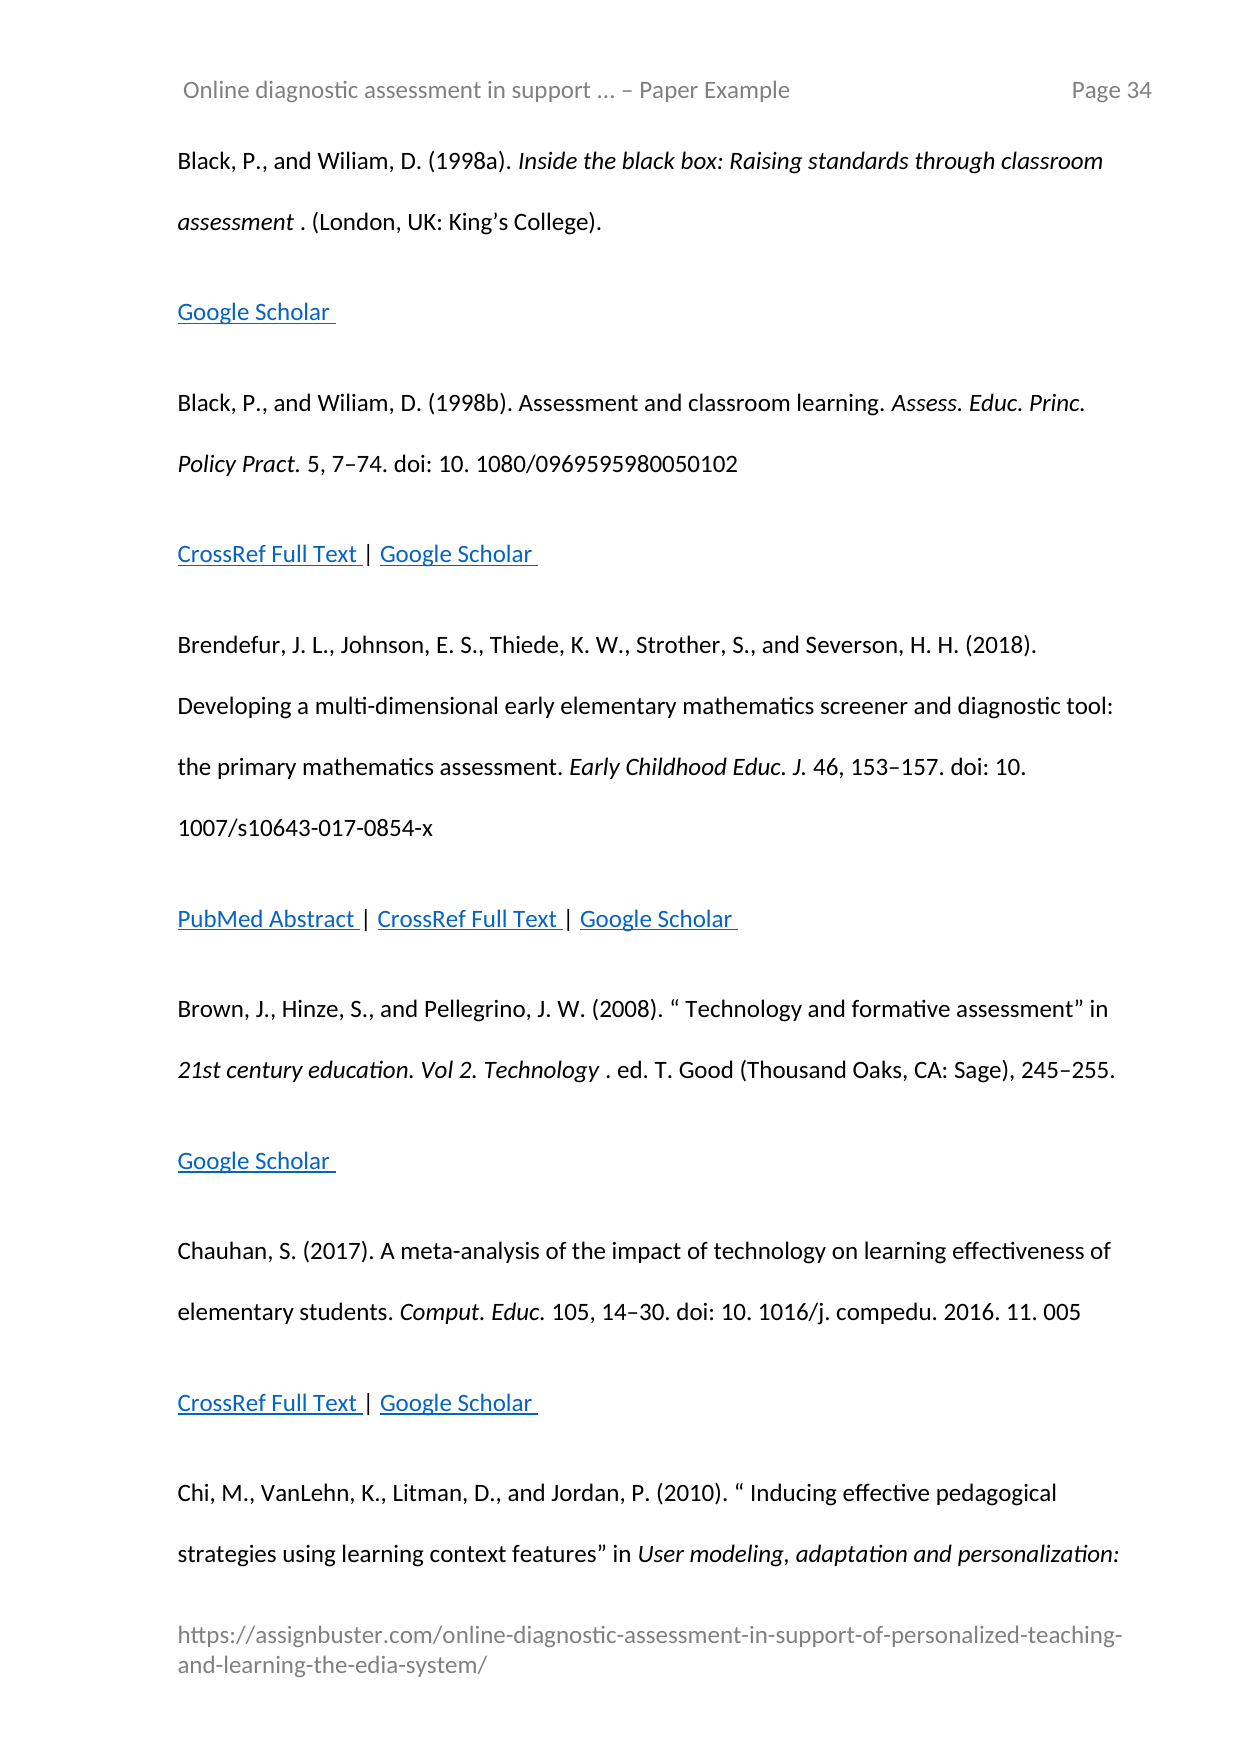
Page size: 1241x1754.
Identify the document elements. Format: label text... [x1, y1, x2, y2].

text CrossRef Full Text | Google Scholar [177, 1387, 1152, 1417]
text Google Scholar [177, 297, 1152, 327]
text Brendefur, J. L., Johnson, E. S., Thiede, K. W., Strother, S., and Severson, H. H. (2018). Developing a multi-dimensional early elementary mathematics screener and diagnostic tool: the primary mathematics assessment. Early Childhood Educ. J. 46, 153–157. doi: 10. 1007/s10643-017-0854-x [177, 629, 1152, 843]
text Black, P., and Wiliam, D. (1998a). Inside the black box: Raising standards through classroom assessment . (London, UK: King’s College). [177, 145, 1152, 237]
text Chauhan, S. (2017). A meta-analysis of the impact of technology on learning effectiveness of elementary students. Comput. Educ. 105, 14–30. doi: 10. 1016/j. compedu. 2016. 11. 005 [177, 1235, 1152, 1327]
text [177, 1477, 1152, 1569]
text Black, P., and Wiliam, D. (1998b). Assessment and classroom learning. Assess. Educ. Princ. Policy Pract. 5, 7–74. doi: 10. 1080/0969595980050102 [177, 387, 1152, 479]
text PubMed Abstract | CrossRef Full Text | Google Scholar [177, 903, 1152, 933]
text Google Scholar [177, 1145, 1152, 1175]
text CrossRef Full Text | Google Scholar [177, 539, 1152, 569]
text Brown, J., Hinze, S., and Pellegrino, J. W. (2008). “ Technology and formative assessment” in 21st century education. Vol 2. Technology . ed. T. Good (Thousand Oaks, CA: Sage), 245–255. [177, 993, 1152, 1085]
